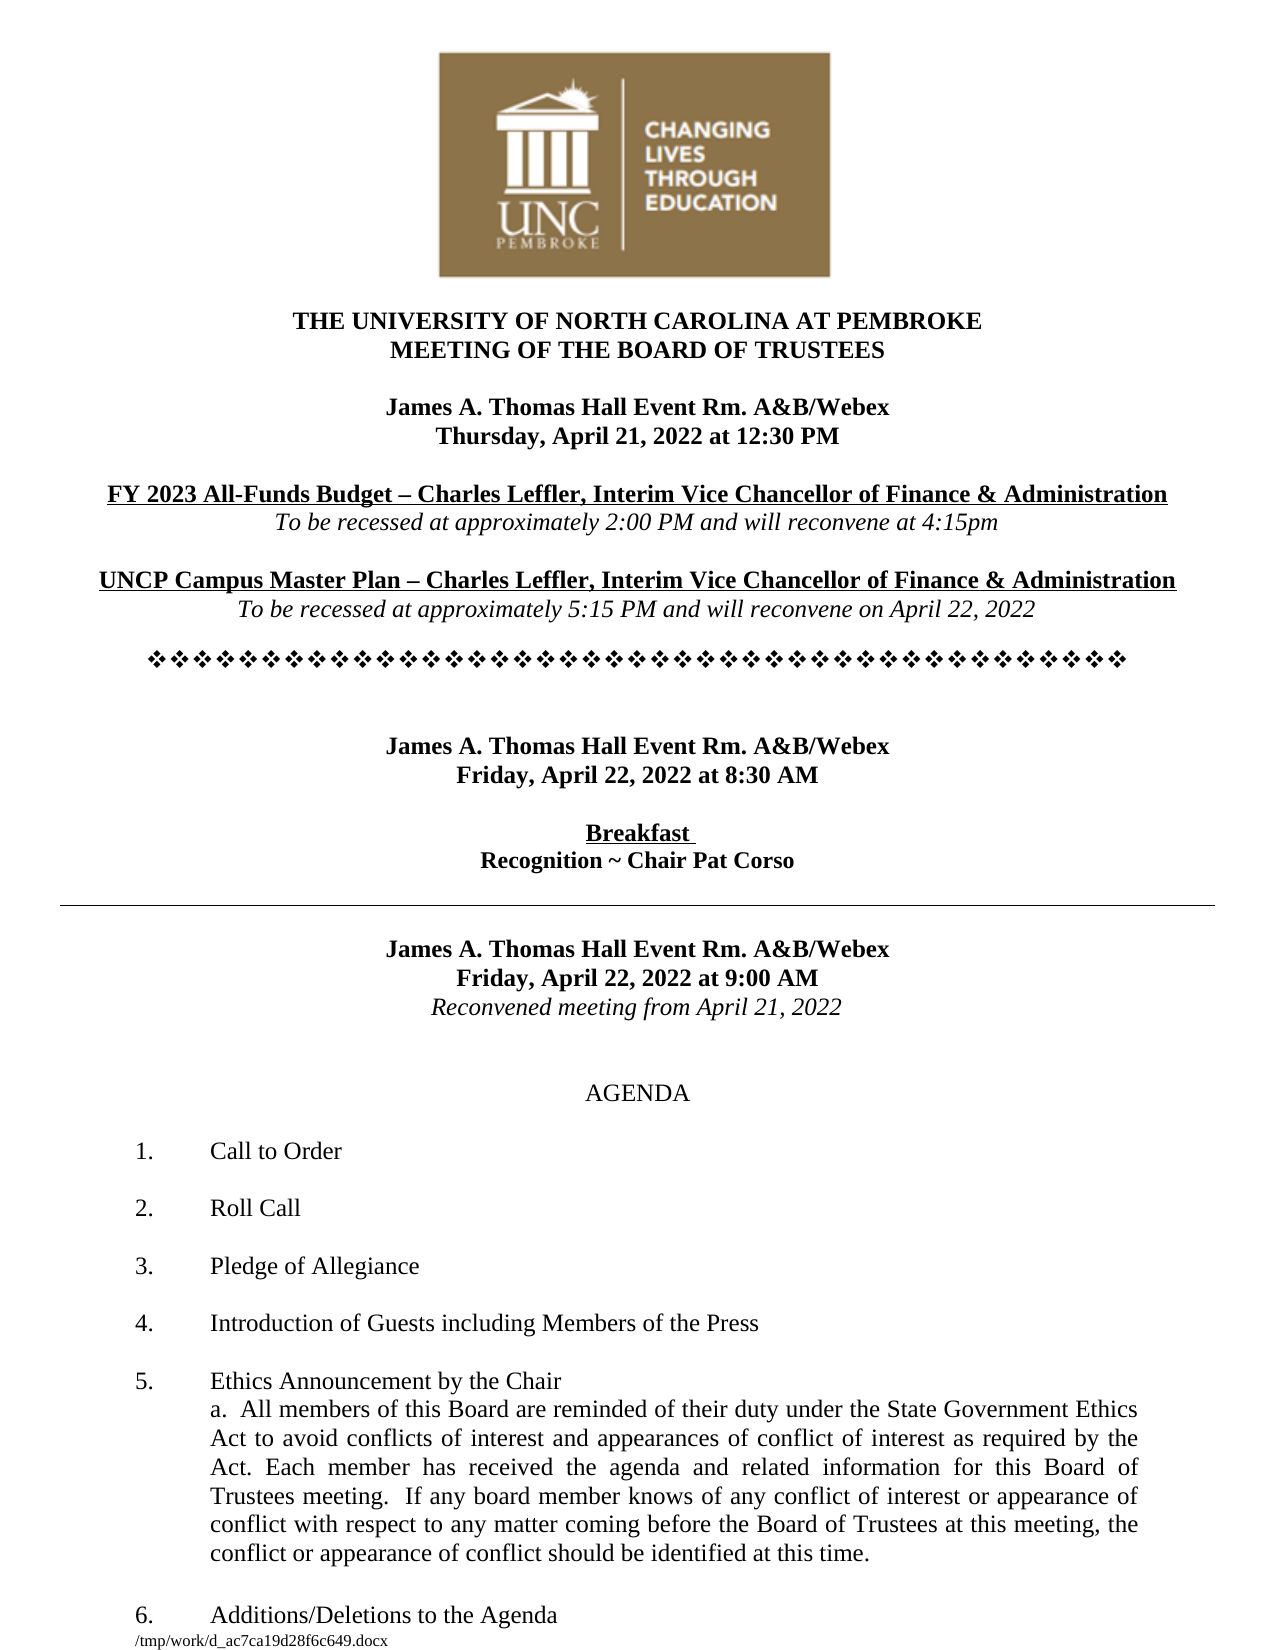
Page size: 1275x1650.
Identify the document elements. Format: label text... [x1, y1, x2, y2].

list James A. Thomas Hall Event Rm. A&B/Webex [135, 392, 1140, 421]
list Meeting of the Board of Trustees [135, 335, 1140, 364]
list James A. Thomas Hall Event Rm. A&B/Webex [135, 934, 1140, 963]
list James A. Thomas Hall Event Rm. A&B/Webex [135, 731, 1140, 760]
list To be recessed at approximately 2:00 PM and will reconvene at 4:15pm [135, 507, 1140, 536]
list Ethics Announcement by the Chair [135, 1366, 1140, 1394]
list Friday, April 22, 2022 at 9:00 AM [135, 963, 1140, 992]
list UNCP Campus Master Plan – Charles Leffler, Interim Vice Chancellor of Finance & Administration [60, 565, 1215, 594]
list Thursday, April 21, 2022 at 12:30 PM [135, 421, 1140, 450]
list Roll Call [135, 1193, 1140, 1222]
list Recognition ~ Chair Pat Corso [135, 846, 1140, 874]
list The University of North Carolina at Pembroke [135, 306, 1140, 335]
list Friday, April 22, 2022 at 8:30 AM [135, 760, 1140, 789]
list AGENDA [135, 1078, 1140, 1107]
list All members of this Board are reminded of their duty under the State Government Ethics Act to avoid conflicts of interest and appearances of conflict of interest as required by the Act. Each member has received the agenda and related information for this Board of Trustees meeting. If any board member knows of any conflict of interest or appearance of conflict with respect to any matter coming before the Board of Trustees at this meeting, the conflict or appearance of conflict should be identified at this time. [210, 1394, 1140, 1567]
list Reconvened meeting from April 21, 2022 [135, 992, 1140, 1021]
list Call to Order [135, 1136, 1140, 1164]
picture [435, 47, 835, 285]
list FY 2023 All-Funds Budget – Charles Leffler, Interim Vice Chancellor of Finance & Administration [60, 479, 1215, 507]
list Additions/Deletions to the Agenda [135, 1601, 1140, 1629]
list To be recessed at approximately 5:15 PM and will reconvene on April 22, 2022 [135, 594, 1140, 622]
list Breakfast [135, 818, 1140, 846]
list Introduction of Guests including Members of the Press [135, 1308, 1140, 1337]
list Pledge of Allegiance [135, 1251, 1140, 1279]
